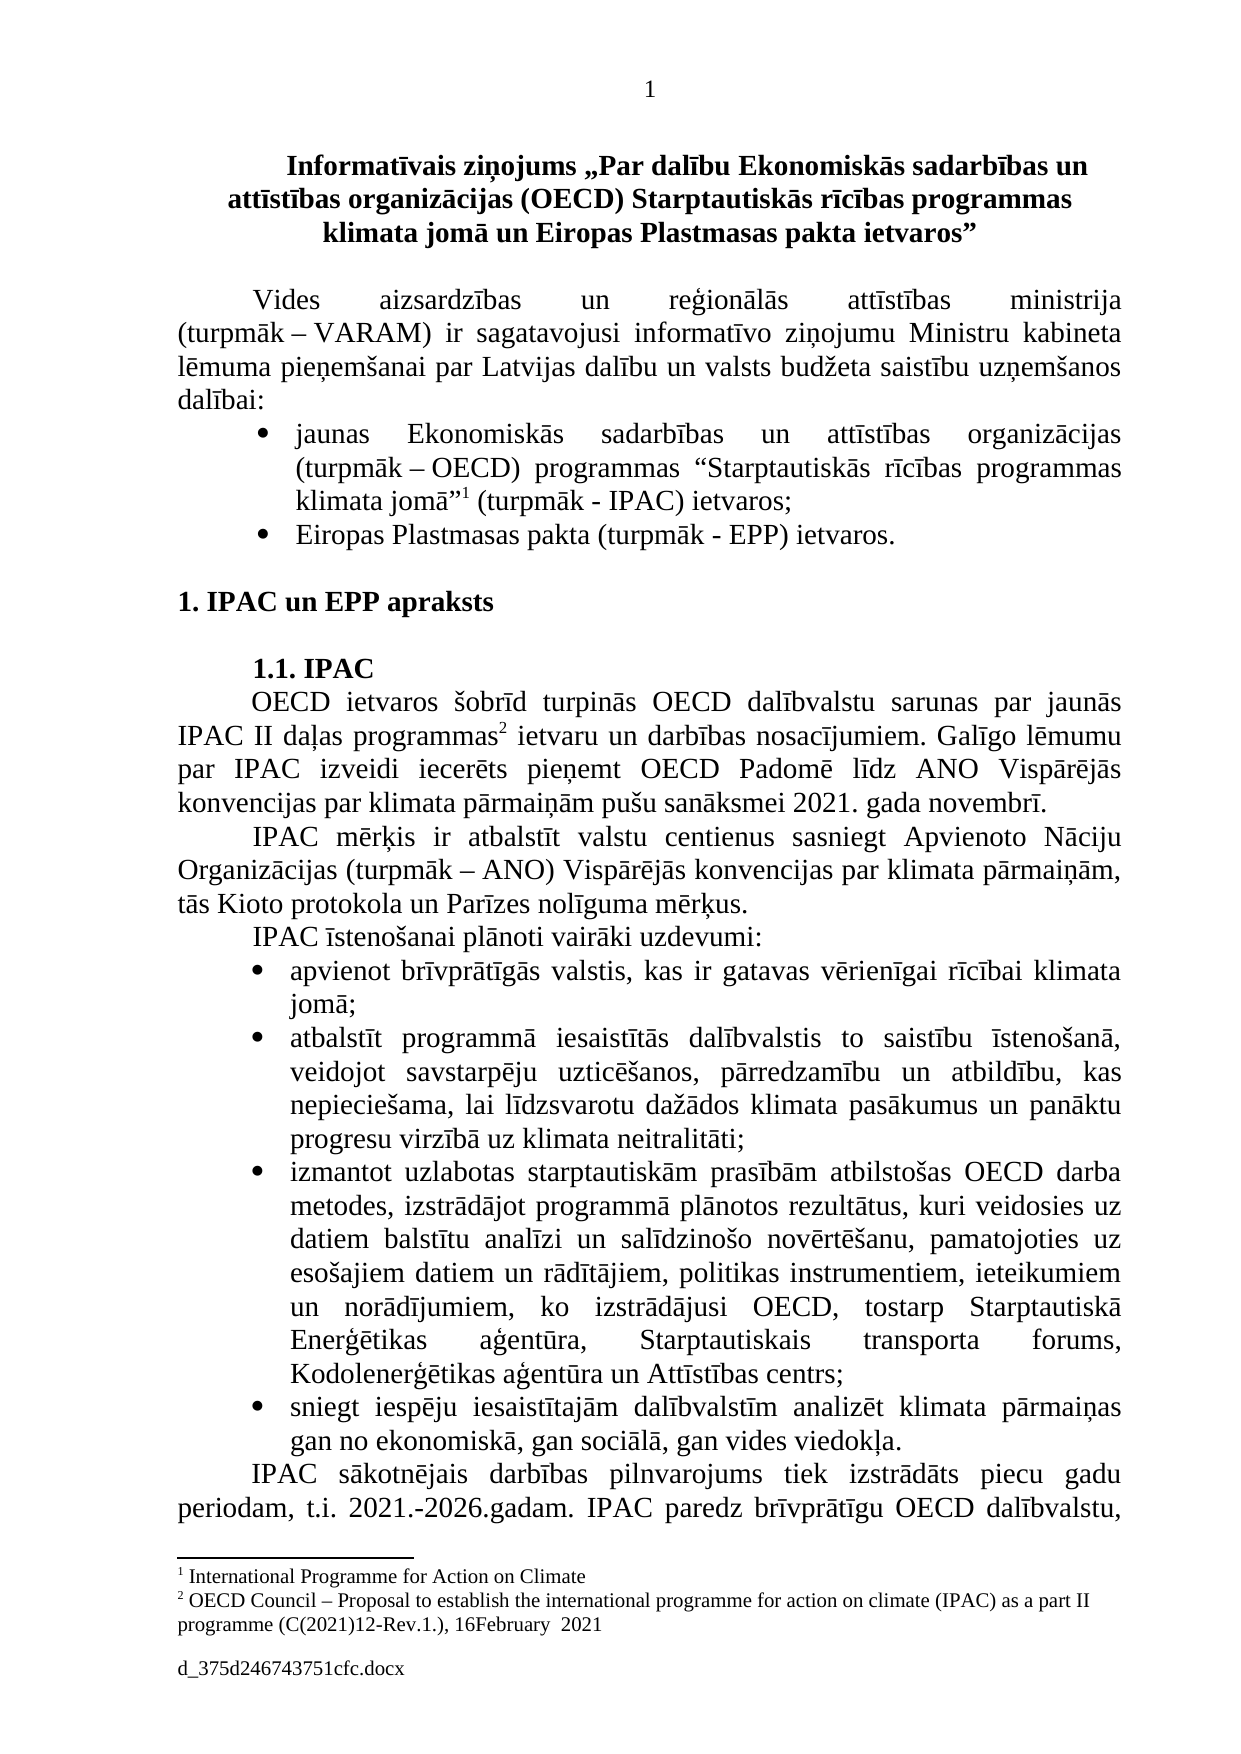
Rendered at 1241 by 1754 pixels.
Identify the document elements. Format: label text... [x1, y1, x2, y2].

list jaunas Ekonomiskās sadarbības un attīstības organizācijas (turpmāk – OECD) programmas “Starptautiskās rīcības programmas klimata jomā” (turpmāk - IPAC) ietvaros; [258, 416, 1122, 517]
text IPAC mērķis ir atbalstīt valstu centienus sasniegt Apvienoto Nāciju Organizācijas (turpmāk – ANO) Vispārējās konvencijas par klimata pārmaiņām, tās Kioto protokola un Parīzes nolīguma mērķus. [177, 819, 1122, 919]
text OECD ietvaros šobrīd turpinās OECD dalībvalstu sarunas par jaunās IPAC II daļas programmas ietvaru un darbības nosacījumiem. Galīgo lēmumu par IPAC izveidi iecerēts pieņemt OECD Padomē līdz ANO Vispārējās konvencijas par klimata pārmaiņām pušu sanāksmei 2021. gada novembrī. [177, 684, 1122, 819]
text 1. IPAC un EPP apraksts [177, 584, 1122, 617]
list sniegt iespēju iesaistītajām dalībvalstīm analizēt klimata pārmaiņas gan no ekonomiskā, gan sociālā, gan vides viedokļa. [252, 1389, 1122, 1456]
text Informatīvais ziņojums „Par dalību Ekonomiskās sadarbības un attīstības organizācijas (OECD) Starptautiskās rīcības programmas klimata jomā un Eiropas Plastmasas pakta ietvaros” [177, 148, 1122, 248]
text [177, 1456, 1122, 1523]
list atbalstīt programmā iesaistītās dalībvalstis to saistību īstenošanā, veidojot savstarpēju uzticēšanos, pārredzamību un atbildību, kas nepieciešama, lai līdzsvarotu dažādos klimata pasākumus un panāktu progresu virzībā uz klimata neitralitāti; [252, 1020, 1122, 1154]
list apvienot brīvprātīgās valstis, kas ir gatavas vērienīgai rīcībai klimata jomā; [252, 953, 1122, 1020]
list Eiropas Plastmasas pakta (turpmāk - EPP) ietvaros. [258, 517, 1122, 550]
text 1.1. IPAC [177, 651, 1122, 684]
text Vides aizsardzības un reģionālās attīstības ministrija (turpmāk – VARAM) ir sagatavojusi informatīvo ziņojumu Ministru kabineta lēmuma pieņemšanai par Latvijas dalību un valsts budžeta saistību uzņemšanos dalībai: [177, 282, 1122, 416]
text IPAC īstenošanai plānoti vairāki uzdevumi: [177, 919, 1122, 953]
list izmantot uzlabotas starptautiskām prasībām atbilstošas OECD darba metodes, izstrādājot programmā plānotos rezultātus, kuri veidosies uz datiem balstītu analīzi un salīdzinošo novērtēšanu, pamatojoties uz esošajiem datiem un rādītājiem, politikas instrumentiem, ieteikumiem un norādījumiem, ko izstrādājusi OECD, tostarp Starptautiskā Enerģētikas aģentūra, Starptautiskais transporta forums, Kodolenerģētikas aģentūra un Attīstības centrs; [252, 1154, 1122, 1389]
